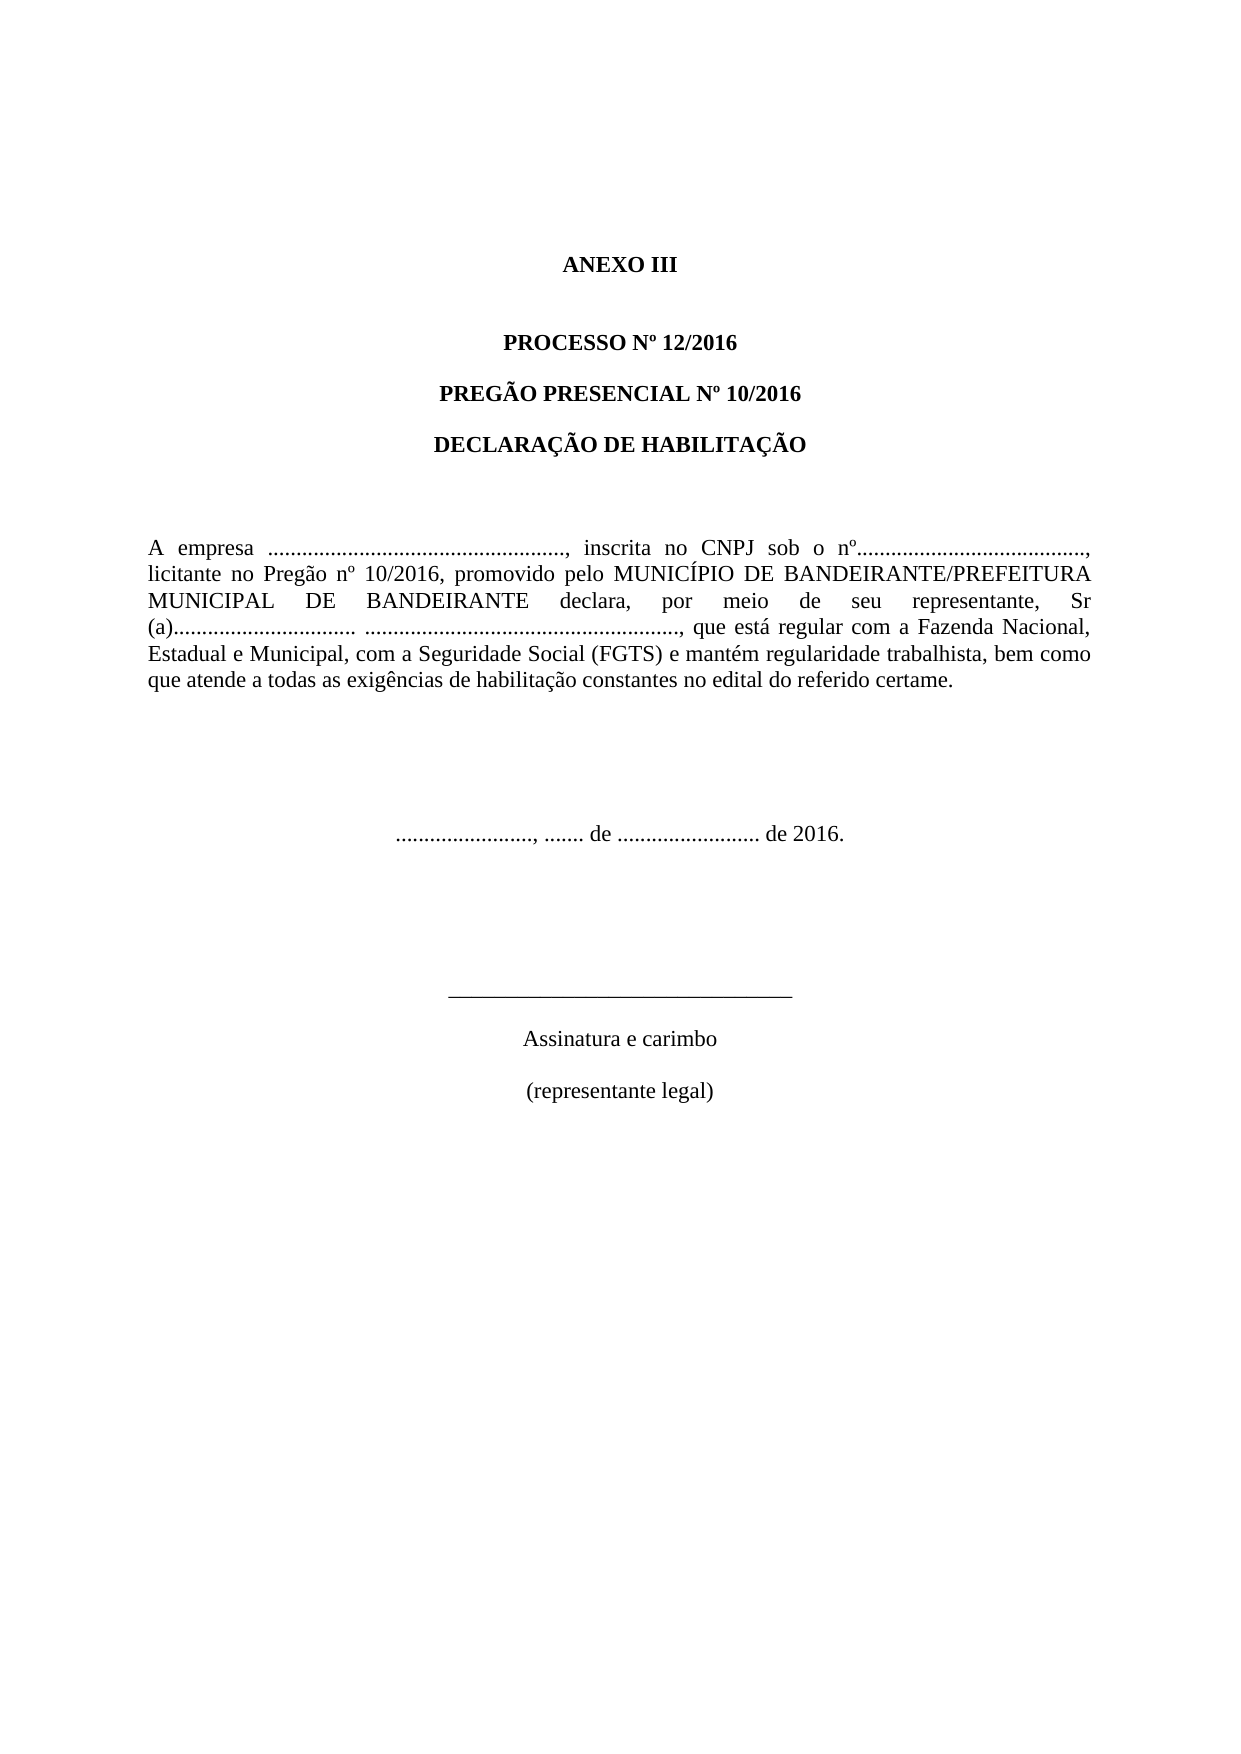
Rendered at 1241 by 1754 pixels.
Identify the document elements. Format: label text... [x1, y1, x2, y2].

text DECLARAÇÃO DE HABILITAÇÃO [148, 431, 1092, 458]
text PREGÃO PRESENCIAL Nº 10/2016 [148, 380, 1092, 406]
text A empresa ...................................................., inscrita no CNPJ sob o nº........................................, licitante no Pregão nº 10/2016, promovido pelo MUNICÍPIO DE BANDEIRANTE/PREFEITURA MUNICIPAL DE BANDEIRANTE declara, por meio de seu representante, Sr (a)................................ ......................................................., que está regular com a Fazenda Nacional, Estadual e Municipal, com a Seguridade Social (FGTS) e mantém regularidade trabalhista, bem como que atende a todas as exigências de habilitação constantes no edital do referido certame. [148, 534, 1092, 692]
text ______________________________ [148, 974, 1092, 1000]
text (representante legal) [148, 1077, 1092, 1103]
text Assinatura e carimbo [148, 1025, 1092, 1052]
text PROCESSO Nº 12/2016 [148, 329, 1092, 355]
text ANEXO III [148, 251, 1092, 277]
text ........................, ....... de ......................... de 2016. [148, 820, 1092, 846]
